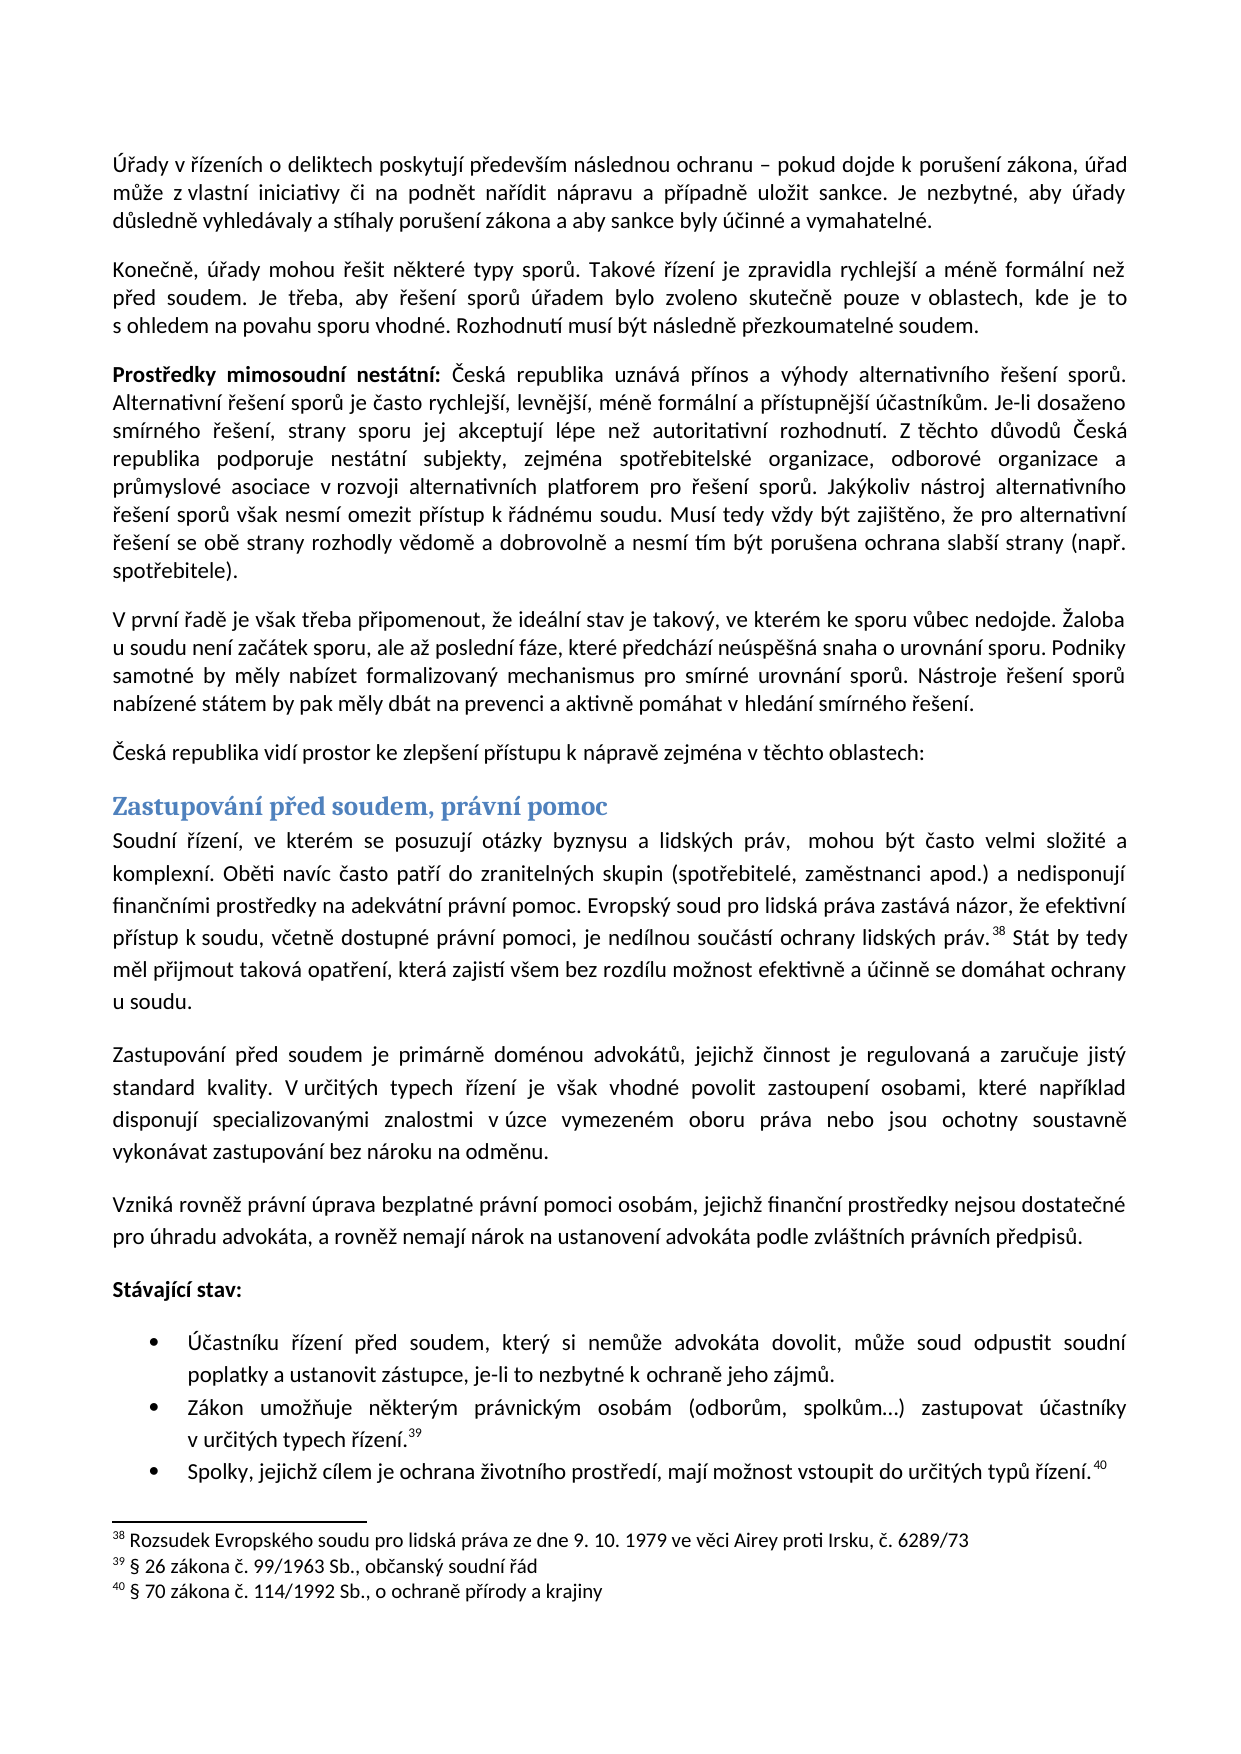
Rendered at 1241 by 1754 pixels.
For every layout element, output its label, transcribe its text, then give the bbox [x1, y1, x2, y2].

text Zastupování před soudem je primárně doménou advokátů, jejichž činnost je regulovaná a zaručuje jistý standard kvality. V určitých typech řízení je však vhodné povolit zastoupení osobami, které například disponují specializovanými znalostmi v úzce vymezeném oboru práva nebo jsou ochotny soustavně vykonávat zastupování bez nároku na odměnu. [112, 1040, 1128, 1165]
subtitle Zastupování před soudem, právní pomoc [112, 791, 1128, 822]
text V první řadě je však třeba připomenout, že ideální stav je takový, ve kterém ke sporu vůbec nedojde. Žaloba u soudu není začátek sporu, ale až poslední fáze, které předchází neúspěšná snaha o urovnání sporu. Podniky samotné by měly nabízet formalizovaný mechanismus pro smírné urovnání sporů. Nástroje řešení sporů nabízené státem by pak měly dbát na prevenci a aktivně pomáhat v hledání smírného řešení. [112, 605, 1128, 717]
list Spolky, jejichž cílem je ochrana životního prostředí, mají možnost vstoupit do určitých typů řízení. [150, 1457, 1128, 1485]
text Soudní řízení, ve kterém se posuzují otázky byznysu a lidských práv, mohou být často velmi složité a komplexní. Oběti navíc často patří do zranitelných skupin (spotřebitelé, zaměstnanci apod.) a nedisponují finančními prostředky na adekvátní právní pomoc. Evropský soud pro lidská práva zastává názor, že efektivní přístup k soudu, včetně dostupné právní pomoci, je nedílnou součástí ochrany lidských práv. Stát by tedy měl přijmout taková opatření, která zajistí všem bez rozdílu možnost efektivně a účinně se domáhat ochrany u soudu. [112, 826, 1128, 1015]
text Konečně, úřady mohou řešit některé typy sporů. Takové řízení je zpravidla rychlejší a méně formální než před soudem. Je třeba, aby řešení sporů úřadem bylo zvoleno skutečně pouze v oblastech, kde je to s ohledem na povahu sporu vhodné. Rozhodnutí musí být následně přezkoumatelné soudem. [112, 255, 1128, 339]
text Prostředky mimosoudní nestátní: Česká republika uznává přínos a výhody alternativního řešení sporů. Alternativní řešení sporů je často rychlejší, levnější, méně formální a přístupnější účastníkům. Je-li dosaženo smírného řešení, strany sporu jej akceptují lépe než autoritativní rozhodnutí. Z těchto důvodů Česká republika podporuje nestátní subjekty, zejména spotřebitelské organizace, odborové organizace a průmyslové asociace v rozvoji alternativních platforem pro řešení sporů. Jakýkoliv nástroj alternativního řešení sporů však nesmí omezit přístup k řádnému soudu. Musí tedy vždy být zajištěno, že pro alternativní řešení se obě strany rozhodly vědomě a dobrovolně a nesmí tím být porušena ochrana slabší strany (např. spotřebitele). [112, 360, 1128, 584]
text Vzniká rovněž právní úprava bezplatné právní pomoci osobám, jejichž finanční prostředky nejsou dostatečné pro úhradu advokáta, a rovněž nemají nárok na ustanovení advokáta podle zvláštních právních předpisů. [112, 1190, 1128, 1250]
list Zákon umožňuje některým právnickým osobám (odborům, spolkům…) zastupovat účastníky v určitých typech řízení. [150, 1393, 1128, 1453]
list Účastníku řízení před soudem, který si nemůže advokáta dovolit, může soud odpustit soudní poplatky a ustanovit zástupce, je-li to nezbytné k ochraně jeho zájmů. [150, 1328, 1128, 1388]
text Stávající stav: [112, 1275, 1128, 1303]
text Úřady v řízeních o deliktech poskytují především následnou ochranu – pokud dojde k porušení zákona, úřad může z vlastní iniciativy či na podnět nařídit nápravu a případně uložit sankce. Je nezbytné, aby úřady důsledně vyhledávaly a stíhaly porušení zákona a aby sankce byly účinné a vymahatelné. [112, 150, 1128, 234]
text Česká republika vidí prostor ke zlepšení přístupu k nápravě zejména v těchto oblastech: [112, 738, 1128, 766]
